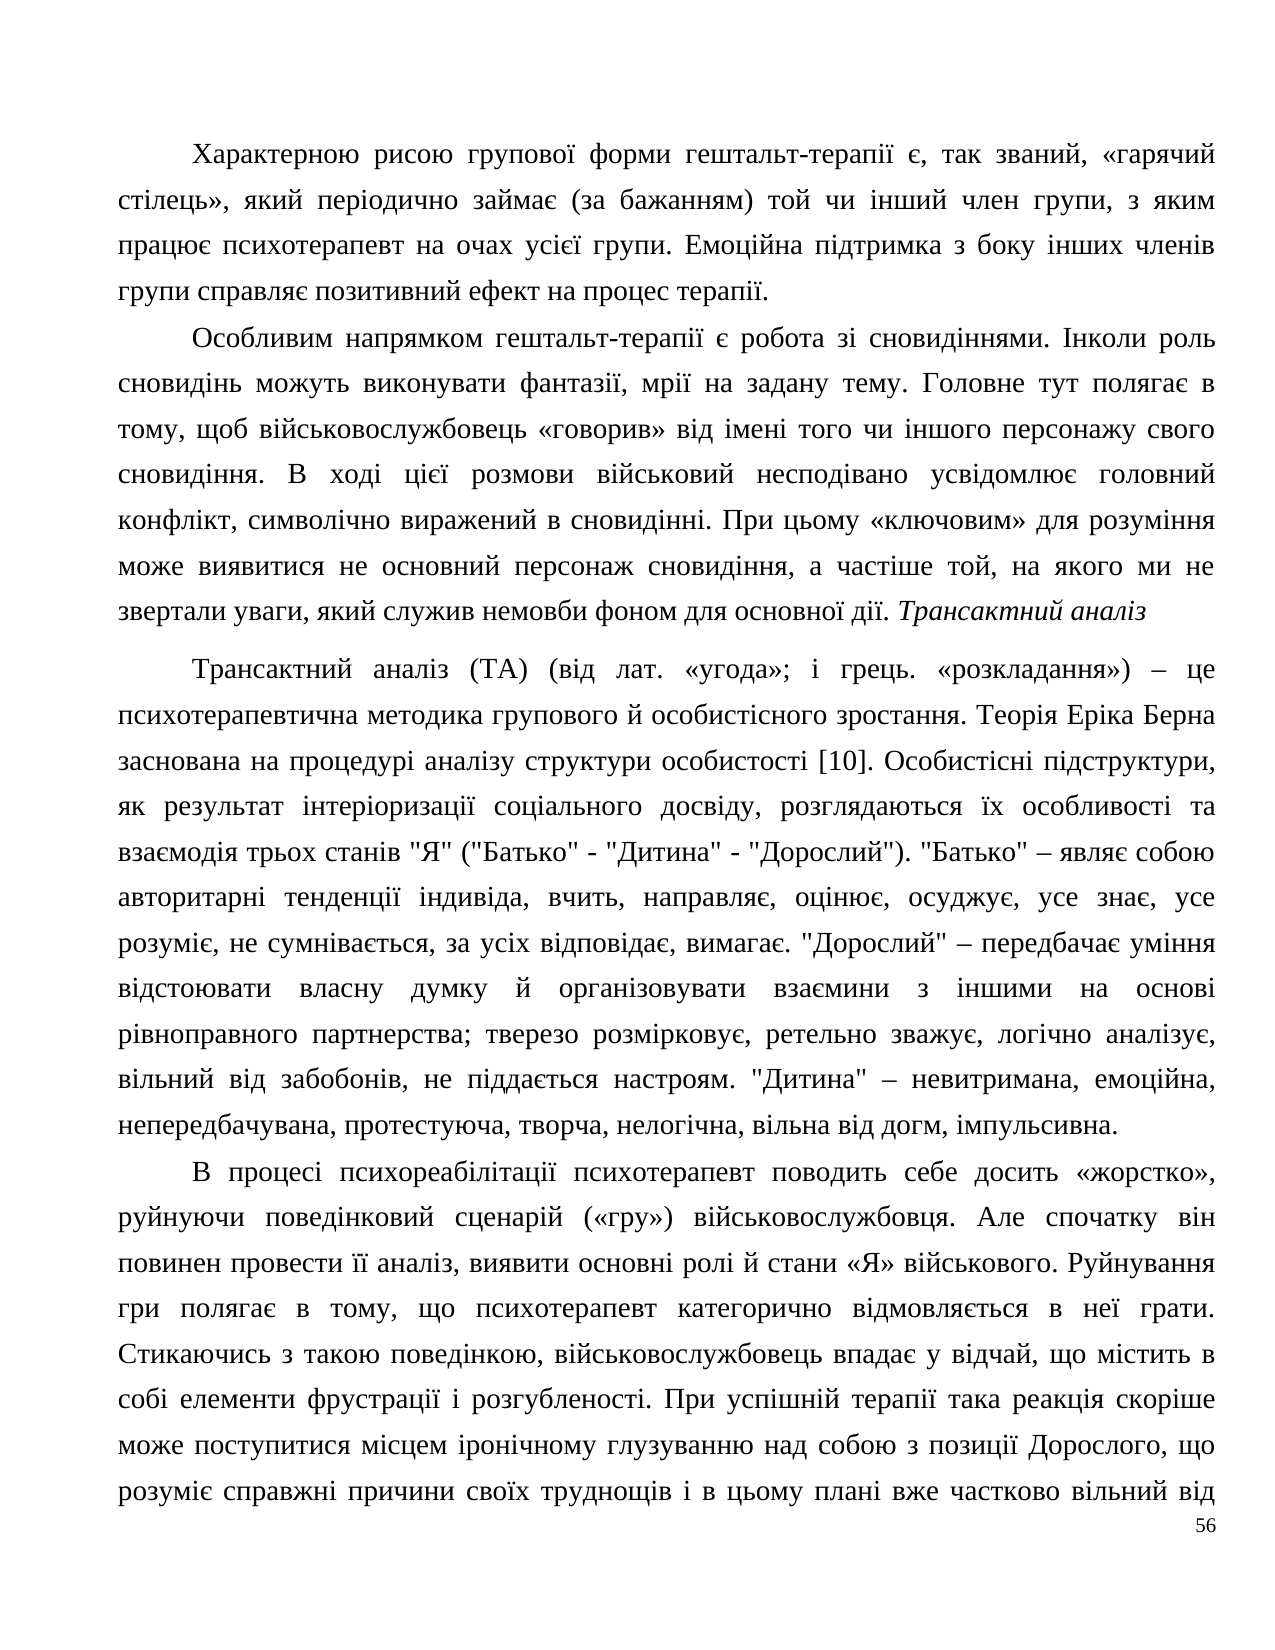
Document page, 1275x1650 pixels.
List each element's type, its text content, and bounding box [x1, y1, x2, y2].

text Трансактний аналіз (ТА) (від лат. «угода»; і грець. «розкладання») – це психотерапевтична методика групового й особистісного зростання. Теорія Еріка Берна заснована на процедурі аналізу структури особистості [10]. Особистісні підструктури, як результат інтеріоризації соціального досвіду, розглядаються їх особливості та взаємодія трьох станів "Я" ("Батько" - "Дитина" - "Дорослий"). "Батько" – являє собою авторитарні тенденції індивіда, вчить, направляє, оцінює, осуджує, усе знає, усе розуміє, не сумнівається, за усіх відповідає, вимагає. "Дорослий" – передбачає уміння відстоювати власну думку й організовувати взаємини з іншими на основі рівноправного партнерства; тверезо розмірковує, ретельно зважує, логічно аналізує, вільний від забобонів, не піддається настроям. "Дитина" – невитримана, емоційна, непередбачувана, протестуюча, творча, нелогічна, вільна від догм, імпульсивна. [118, 652, 1217, 1140]
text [118, 1154, 1217, 1506]
text Характерною рисою групової форми гештальт-терапії є, так званий, «гарячий стілець», який періодично займає (за бажанням) той чи інший член групи, з яким працює психотерапевт на очах усієї групи. Емоційна підтримка з боку інших членів групи справляє позитивний ефект на процес терапії. [118, 136, 1217, 306]
text Особливим напрямком гештальт-терапії є робота зі сновидіннями. Інколи роль сновидінь можуть виконувати фантазії, мрії на задану тему. Головне тут полягає в тому, щоб військовослужбовець «говорив» від імені того чи іншого персонажу свого сновидіння. В ході цієї розмови військовий несподівано усвідомлює головний конфлікт, символічно виражений в сновидінні. При цьому «ключовим» для розуміння може виявитися не основний персонаж сновидіння, а частіше той, на якого ми не звертали уваги, який служив немовби фоном для основної дії. Трансактний аналіз [118, 320, 1217, 627]
